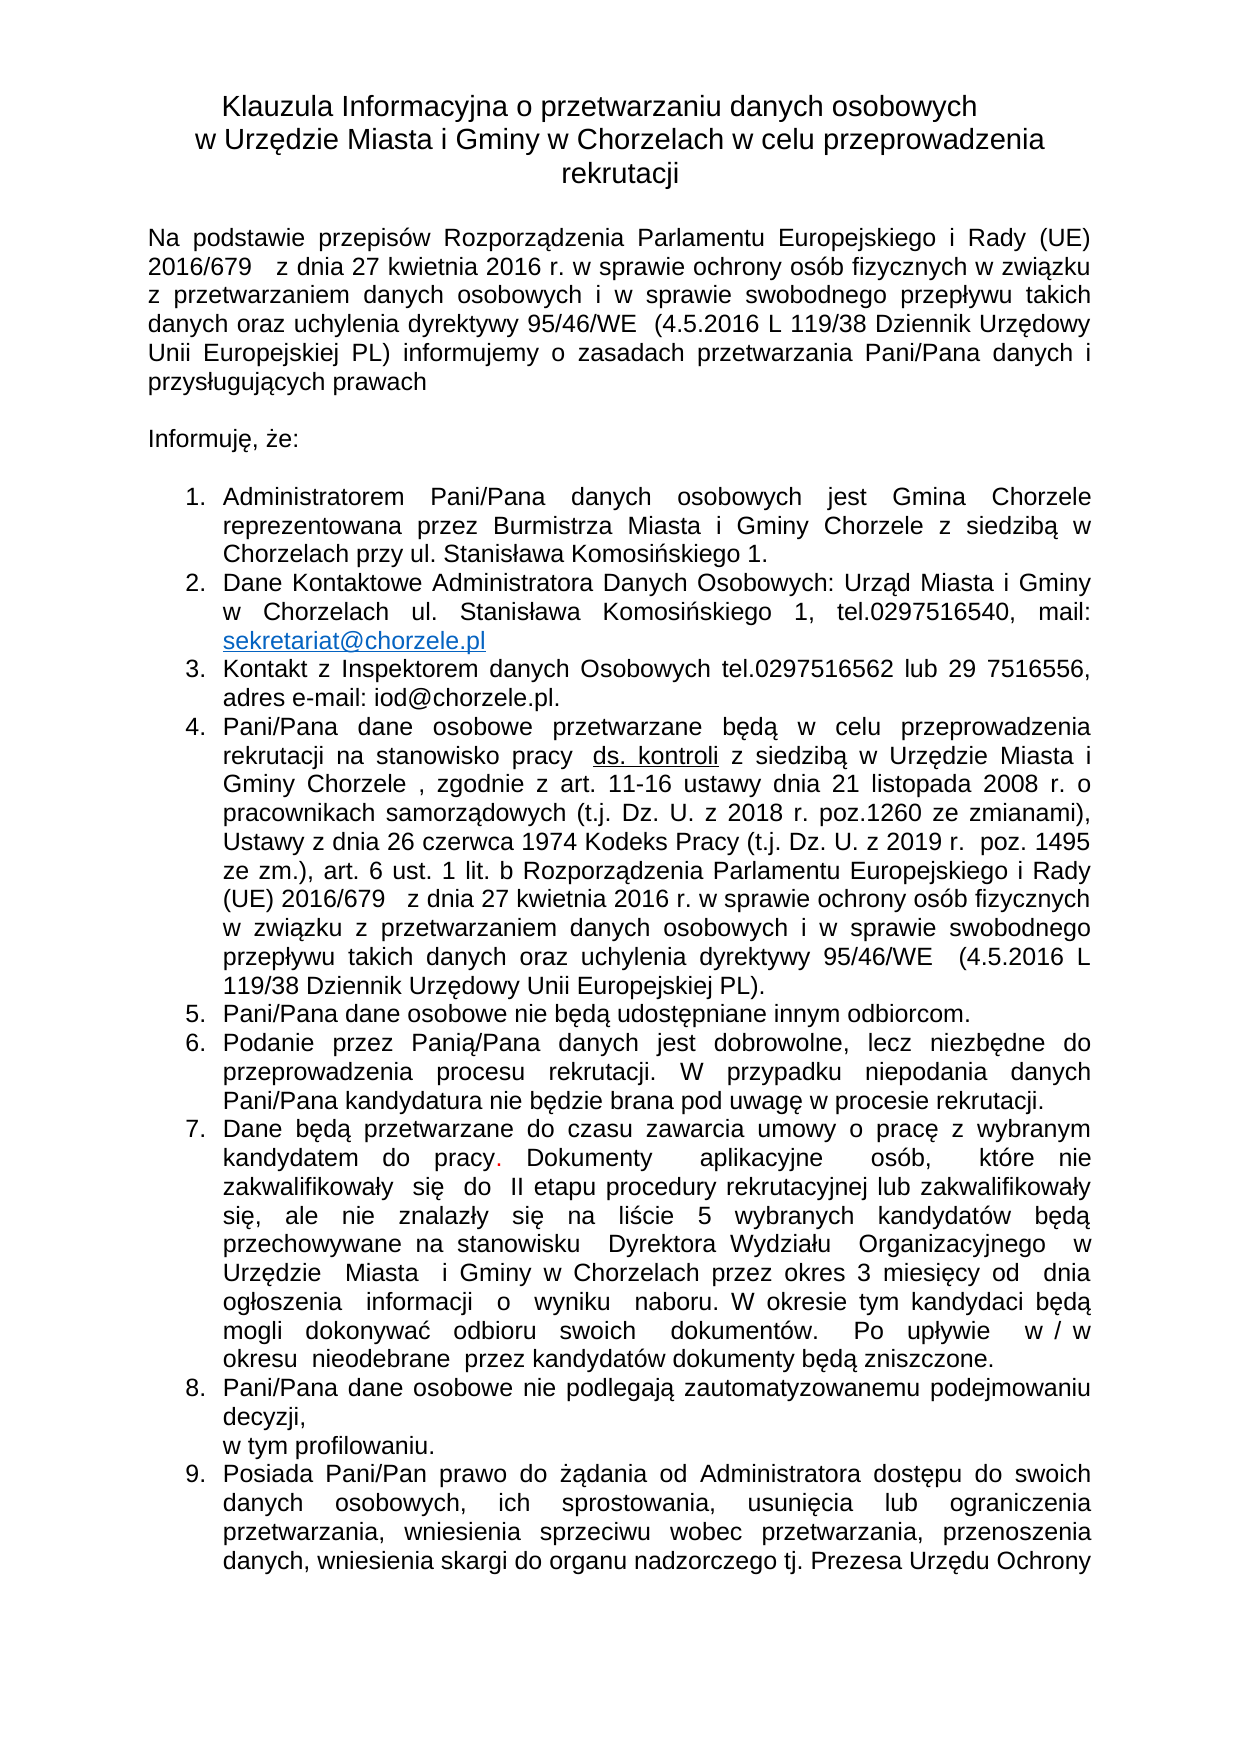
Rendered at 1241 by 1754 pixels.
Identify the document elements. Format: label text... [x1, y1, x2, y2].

list Podanie przez Panią/Pana danych jest dobrowolne, lecz niezbędne do przeprowadzenia procesu rekrutacji. W przypadku niepodania danych Pani/Pana kandydatura nie będzie brana pod uwagę w procesie rekrutacji. [185, 1028, 1092, 1114]
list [185, 1459, 1092, 1574]
list Administratorem Pani/Pana danych osobowych jest Gmina Chorzele reprezentowana przez Burmistrza Miasta i Gminy Chorzele z siedzibą w Chorzelach przy ul. Stanisława Komosińskiego 1. [185, 482, 1092, 568]
list Pani/Pana dane osobowe przetwarzane będą w celu przeprowadzenia rekrutacji na stanowisko pracy ds. kontroli z siedzibą w Urzędzie Miasta i Gminy Chorzele , zgodnie z art. 11-16 ustawy dnia 21 listopada 2008 r. o pracownikach samorządowych (t.j. Dz. U. z 2018 r. poz.1260 ze zmianami), Ustawy z dnia 26 czerwca 1974 Kodeks Pracy (t.j. Dz. U. z 2019 r. poz. 1495 ze zm.), art. 6 ust. 1 lit. b Rozporządzenia Parlamentu Europejskiego i Rady (UE) 2016/679 z dnia 27 kwietnia 2016 r. w sprawie ochrony osób fizycznych w związku z przetwarzaniem danych osobowych i w sprawie swobodnego przepływu takich danych oraz uchylenia dyrektywy 95/46/WE (4.5.2016 L 119/38 Dziennik Urzędowy Unii Europejskiej PL). [185, 712, 1092, 999]
text Informuję, że: [148, 424, 1092, 453]
list Dane Kontaktowe Administratora Danych Osobowych: Urząd Miasta i Gminy w Chorzelach ul. Stanisława Komosińskiego 1, tel.0297516540, mail: sekretariat@chorzele.pl [185, 568, 1092, 654]
list Pani/Pana dane osobowe nie podlegają zautomatyzowanemu podejmowaniu decyzji, w tym profilowaniu. [185, 1373, 1092, 1459]
text Na podstawie przepisów Rozporządzenia Parlamentu Europejskiego i Rady (UE) 2016/679 z dnia 27 kwietnia 2016 r. w sprawie ochrony osób fizycznych w związku z przetwarzaniem danych osobowych i w sprawie swobodnego przepływu takich danych oraz uchylenia dyrektywy 95/46/WE (4.5.2016 L 119/38 Dziennik Urzędowy Unii Europejskiej PL) informujemy o zasadach przetwarzania Pani/Pana danych i przysługujących prawach [148, 223, 1092, 395]
text Klauzula Informacyjna o przetwarzaniu danych osobowych [148, 89, 1092, 122]
list Pani/Pana dane osobowe nie będą udostępniane innym odbiorcom. [185, 999, 1092, 1028]
list Dane będą przetwarzane do czasu zawarcia umowy o pracę z wybranym kandydatem do pracy. Dokumenty aplikacyjne osób, które nie zakwalifikowały się do II etapu procedury rekrutacyjnej lub zakwalifikowały się, ale nie znalazły się na liście 5 wybranych kandydatów będą przechowywane na stanowisku Dyrektora Wydziału Organizacyjnego w Urzędzie Miasta i Gminy w Chorzelach przez okres 3 miesięcy od dnia ogłoszenia informacji o wyniku naboru. W okresie tym kandydaci będą mogli dokonywać odbioru swoich dokumentów. Po upływie w / w okresu nieodebrane przez kandydatów dokumenty będą zniszczone. [185, 1114, 1092, 1373]
list Kontakt z Inspektorem danych Osobowych tel.0297516562 lub 29 7516556, adres e-mail: iod@chorzele.pl. [185, 654, 1092, 712]
text w Urzędzie Miasta i Gminy w Chorzelach w celu przeprowadzenia rekrutacji [148, 122, 1092, 189]
